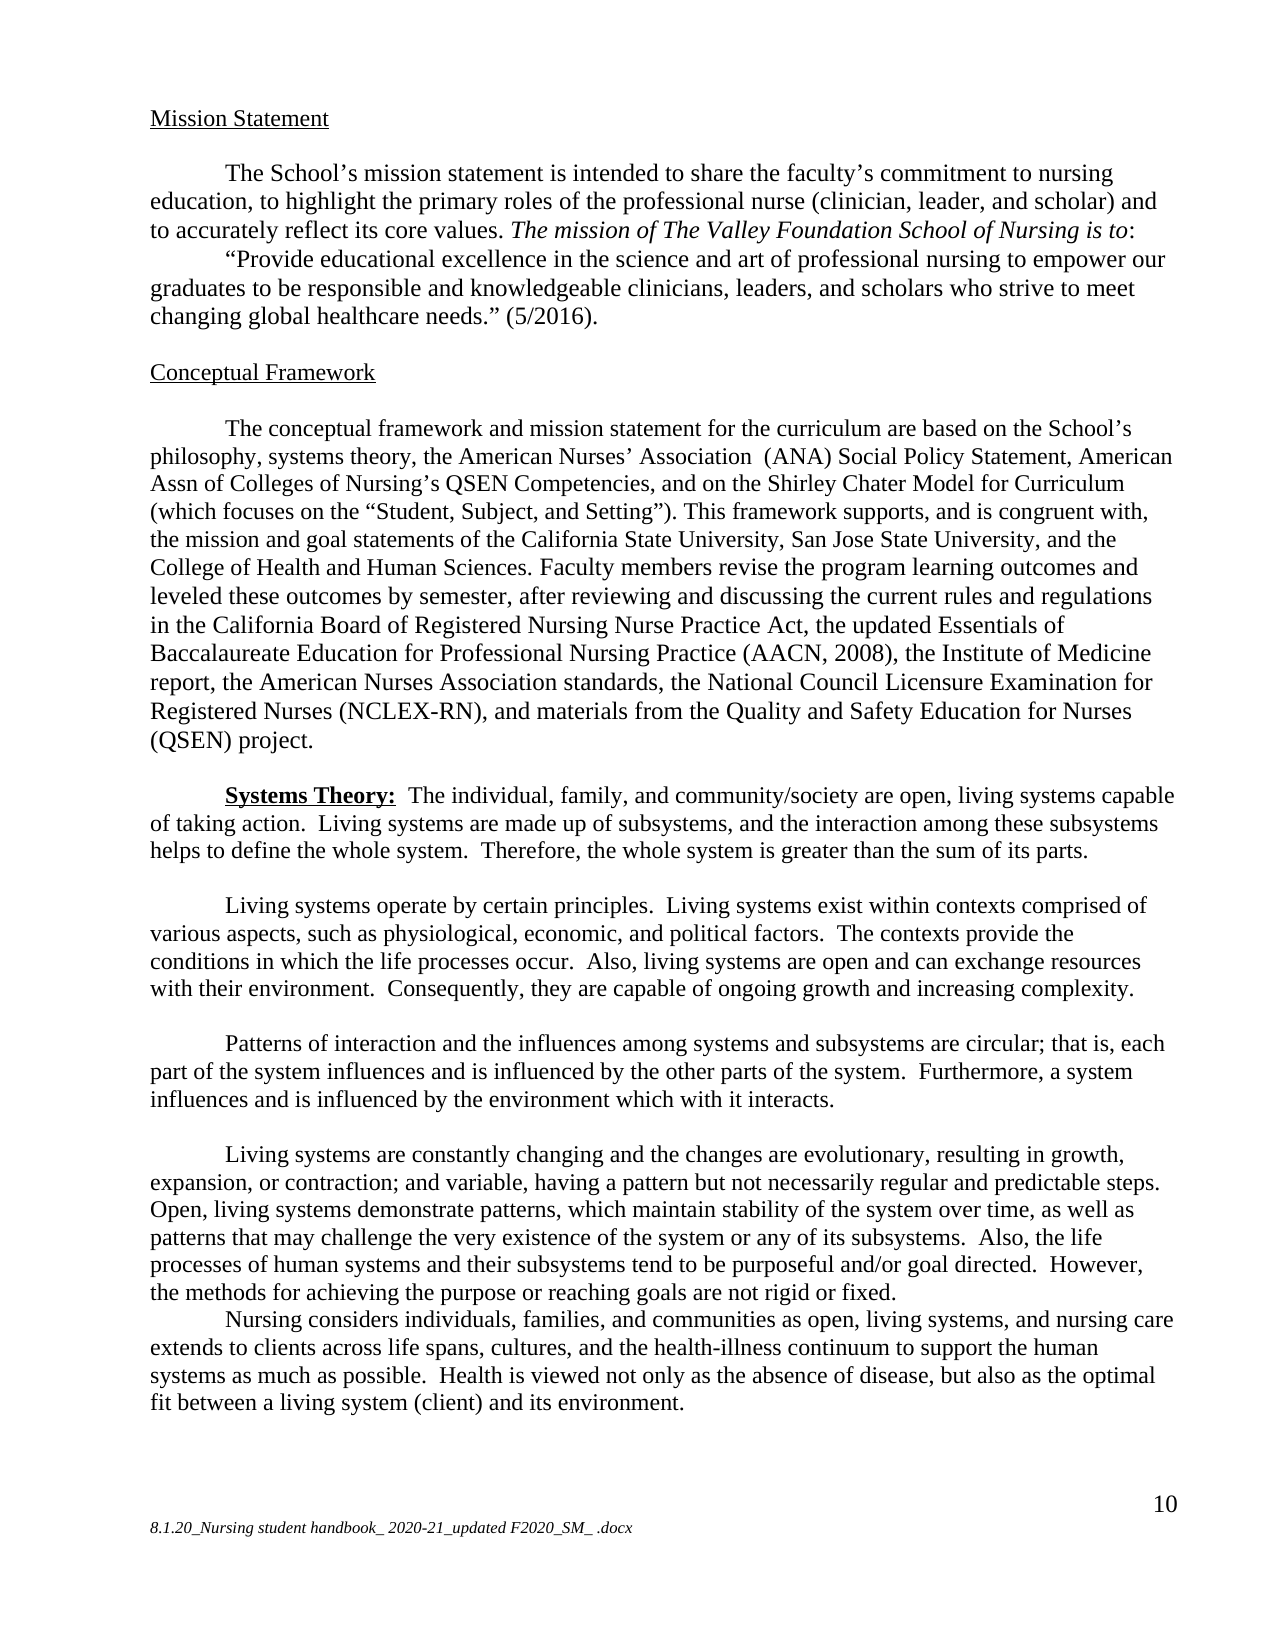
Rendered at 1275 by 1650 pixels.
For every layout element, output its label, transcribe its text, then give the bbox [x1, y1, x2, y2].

text Nursing considers individuals, families, and communities as open, living systems, and nursing care extends to clients across life spans, cultures, and the health-illness continuum to support the human systems as much as possible. Health is viewed not only as the absence of disease, but also as the optimal fit between a living system (client) and its environment. [150, 1306, 1177, 1416]
text Patterns of interaction and the influences among systems and subsystems are circular; that is, each part of the system influences and is influenced by the other parts of the system. Furthermore, a system influences and is influenced by the environment which with it interacts. [150, 1029, 1177, 1112]
text Living systems operate by certain principles. Living systems exist within contexts comprised of various aspects, such as physiological, economic, and political factors. The contexts provide the conditions in which the life processes occur. Also, living systems are open and can exchange resources with their environment. Consequently, they are capable of ongoing growth and increasing complexity. [150, 891, 1177, 1002]
text Living systems are constantly changing and the changes are evolutionary, resulting in growth, expansion, or contraction; and variable, having a pattern but not necessarily regular and predictable steps. Open, living systems demonstrate patterns, which maintain stability of the system over time, as well as patterns that may challenge the very existence of the system or any of its subsystems. Also, the life processes of human systems and their subsystems tend to be purposeful and/or goal directed. However, the methods for achieving the purpose or reaching goals are not rigid or fixed. [150, 1140, 1177, 1306]
text “Provide educational excellence in the science and art of professional nursing to empower our graduates to be responsible and knowledgeable clinicians, leaders, and scholars who strive to meet changing global healthcare needs.” (5/2016). [150, 244, 1177, 330]
text Systems Theory: The individual, family, and community/society are open, living systems capable of taking action. Living systems are made up of subsystems, and the interaction among these subsystems helps to define the whole system. Therefore, the whole system is greater than the sum of its parts. [150, 781, 1177, 864]
subtitle Conceptual Framework [150, 358, 1177, 385]
text The School’s mission statement is intended to share the faculty’s commitment to nursing education, to highlight the primary roles of the professional nurse (clinician, leader, and scholar) and to accurately reflect its core values. The mission of The Valley Foundation School of Nursing is to: [150, 158, 1177, 244]
text The conceptual framework and mission statement for the curriculum are based on the School’s philosophy, systems theory, the American Nurses’ Association (ANA) Social Policy Statement, American Assn of Colleges of Nursing’s QSEN Competencies, and on the Shirley Chater Model for Curriculum (which focuses on the “Student, Subject, and Setting”). This framework supports, and is congruent with, the mission and goal statements of the California State University, San Jose State University, and the College of Health and Human Sciences. Faculty members revise the program learning outcomes and leveled these outcomes by semester, after reviewing and discussing the current rules and regulations in the California Board of Registered Nursing Nurse Practice Act, the updated Essentials of Baccalaureate Education for Professional Nursing Practice (AACN, 2008), the Institute of Medicine report, the American Nurses Association standards, the National Council Licensure Examination for Registered Nurses (NCLEX-RN), and materials from the Quality and Safety Education for Nurses (QSEN) project. [150, 414, 1177, 753]
subtitle Mission Statement [150, 104, 1177, 131]
